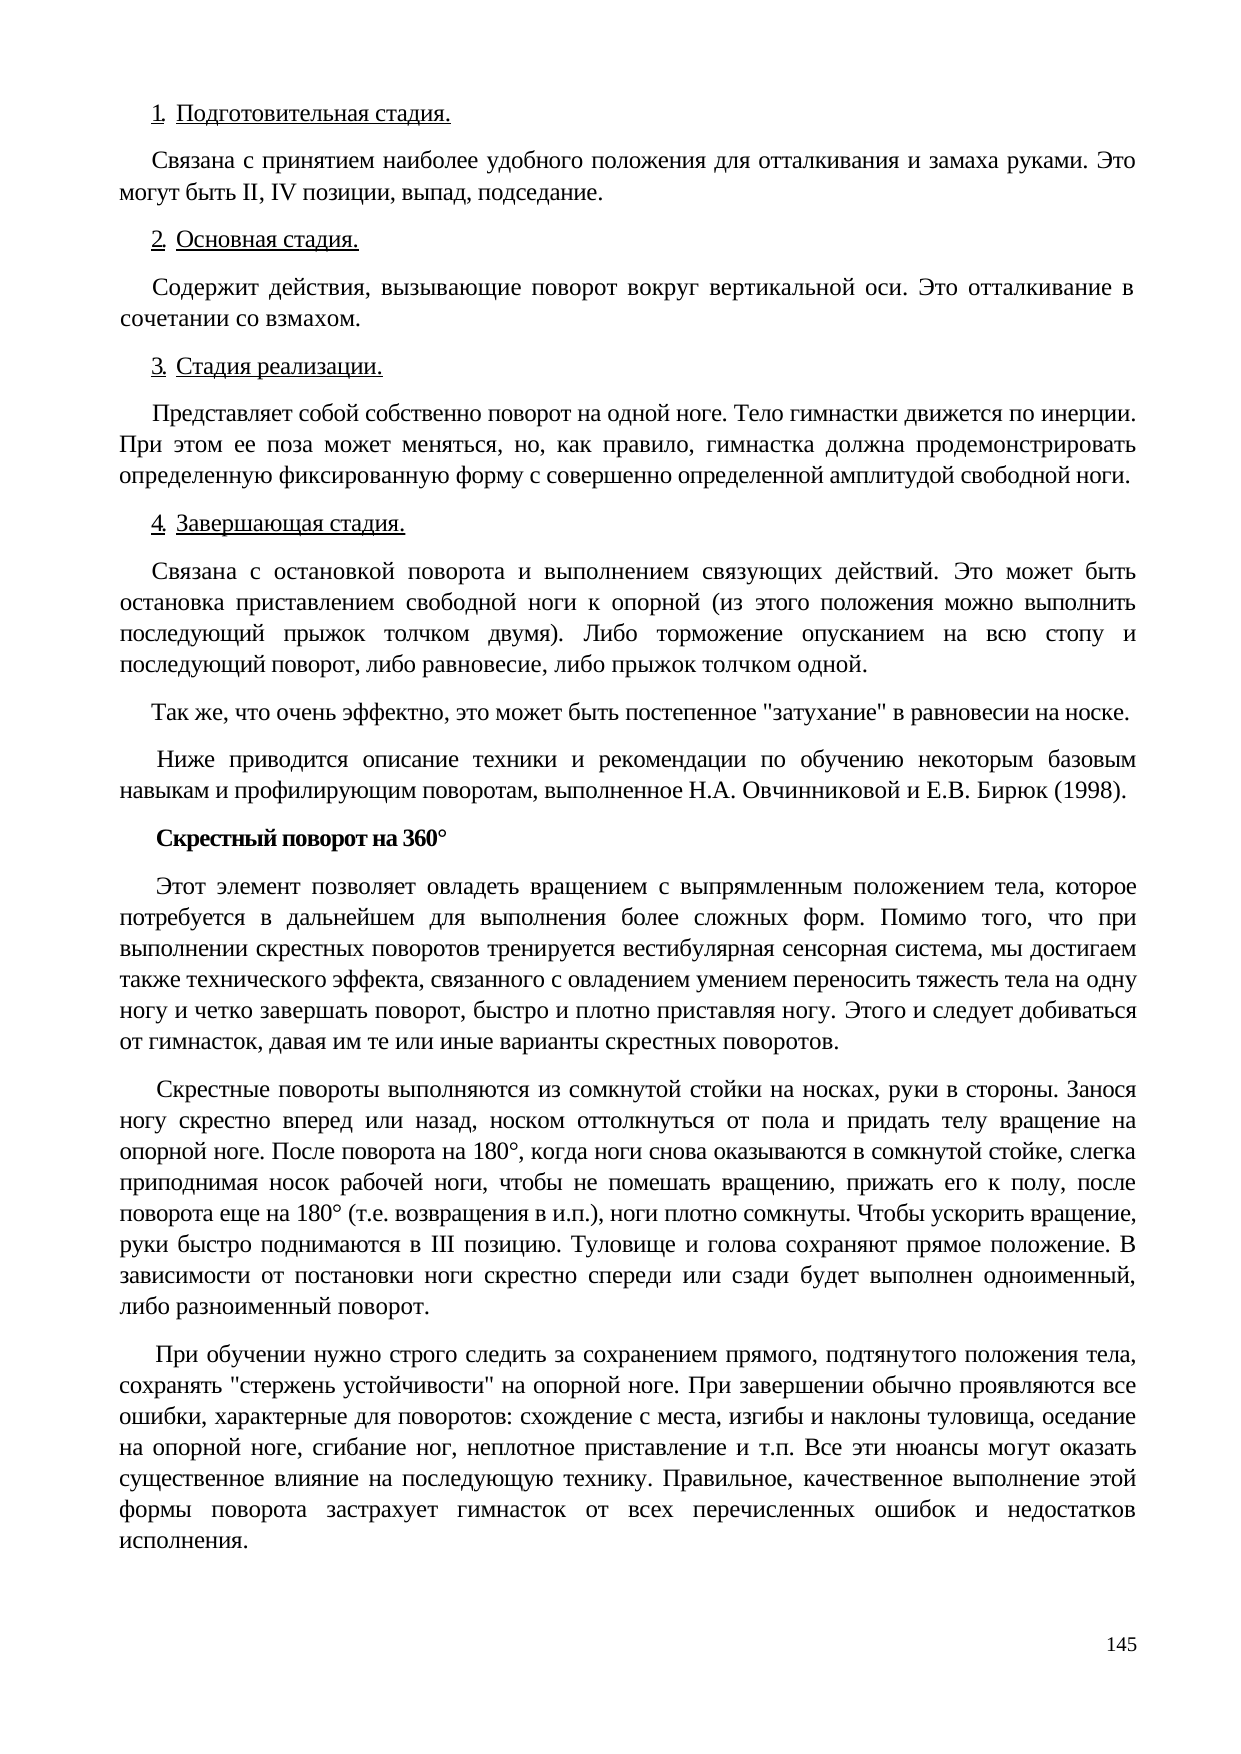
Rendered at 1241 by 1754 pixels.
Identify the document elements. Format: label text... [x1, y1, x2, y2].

text 1. Подготовительная стадия. [151, 98, 1137, 127]
text При обучении нужно строго следить за сохранением прямого, подтянутого положения тела, сохранять "стержень устойчивости" на опорной ноге. При завершении обычно проявляются все ошибки, характерные для поворотов: схождение с места, изгибы и наклоны туловища, оседание на опорной ноге, сгибание ног, неплотное приставление и т.п. Все эти нюансы могут оказать существенное влияние на последующую технику. Правильное, качественное выполнение этой формы поворота застрахует гимнасток от всех перечисленных ошибок и недостатков исполнения. [119, 1339, 1137, 1554]
text Скрестный поворот на 360° [156, 823, 1137, 852]
text 2. Основная стадия. [151, 224, 1137, 253]
text 3. Стадия реализации. [151, 351, 1137, 379]
text 4. Завершающая стадия. [151, 508, 1137, 537]
text Представляет собой собственно поворот на одной ноге. Тело гимнастки движется по инерции. При этом ее поза может меняться, но, как правило, гимнастка должна продемонстрировать определенную фиксированную форму с совершенно определенной амплитудой свободной ноги. [119, 398, 1136, 489]
text Так же, что очень эффектно, это может быть постепенное "затухание" в равновесии на носке. [151, 697, 1137, 726]
text Ниже приводится описание техники и рекомендации по обучению некоторым базовым навыкам и профилирующим поворотам, выполненное Н.А. Овчинниковой и Е.В. Бирюк (1998). [119, 744, 1137, 804]
text Связана с остановкой поворота и выполнением связующих действий. Это может быть остановка приставлением свободной ноги к опорной (из этого положения можно выполнить последующий прыжок толчком двумя). Либо торможение опусканием на всю стопу и последующий поворот, либо равновесие, либо прыжок толчком одной. [119, 556, 1136, 678]
text Скрестные повороты выполняются из сомкнутой стойки на носках, руки в стороны. Занося ногу скрестно вперед или назад, носком оттолкнуться от пола и придать телу вращение на опорной ноге. После поворота на 180°, когда ноги снова оказываются в сомкнутой стойке, слегка приподнимая носок рабочей ноги, чтобы не помешать вращению, прижать его к полу, после поворота еще на 180° (т.е. возвращения в и.п.), ноги плотно сомкнуты. Чтобы ускорить вращение, руки быстро поднимаются в III позицию. Туловище и голова сохраняют прямое положение. В зависимости от постановки ноги скрестно спереди или сзади будет выполнен одноименный, либо разноименный поворот. [119, 1074, 1137, 1320]
text Содержит действия, вызывающие поворот вокруг вертикальной оси. Это отталкивание в сочетании со взмахом. [120, 272, 1136, 332]
text Этот элемент позволяет овладеть вращением с выпрямленным положением тела, которое потребуется в дальнейшем для выполнения более сложных форм. Помимо того, что при выполнении скрестных поворотов тренируется вестибулярная сенсорная система, мы достигаем также технического эффекта, связанного с овладением умением переносить тяжесть тела на одну ногу и четко завершать поворот, быстро и плотно приставляя ногу. Этого и следует добиваться от гимнасток, давая им те или иные варианты скрестных поворотов. [119, 871, 1137, 1055]
text Связана с принятием наиболее удобного положения для отталкивания и замаха руками. Это могут быть II, IV позиции, выпад, подседание. [119, 146, 1136, 205]
